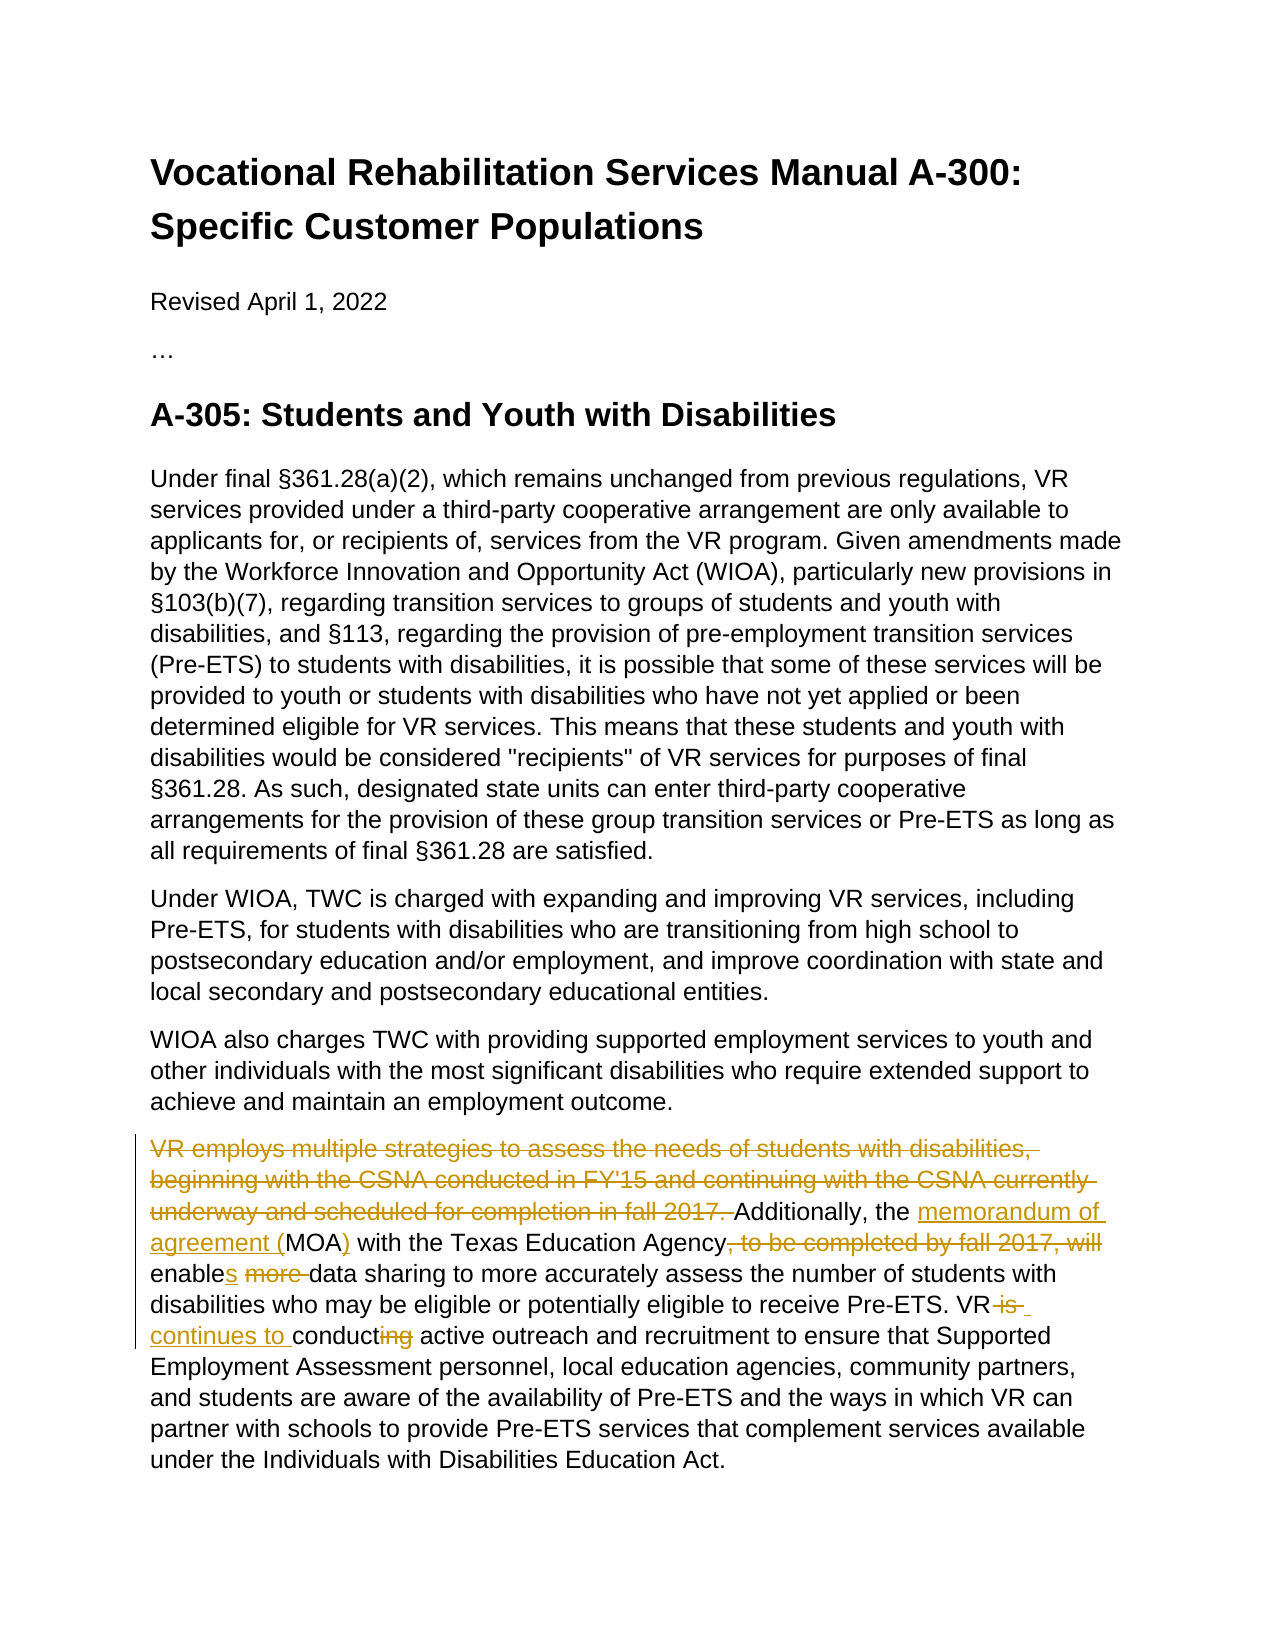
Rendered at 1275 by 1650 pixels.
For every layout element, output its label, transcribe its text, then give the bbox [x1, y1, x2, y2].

subtitle Vocational Rehabilitation Services Manual A-300: Specific Customer Populations [150, 150, 1125, 247]
subtitle A-305: Students and Youth with Disabilities [150, 395, 1125, 433]
text Revised April 1, 2022 [150, 287, 1125, 316]
text Additionally, the MOA with the Texas Education Agency enable data sharing to more accurately assess the number of students with disabilities who may be eligible or potentially eligible to receive Pre-ETS. VRconduct active outreach and recruitment to ensure that Supported Employment Assessment personnel, local education agencies, community partners, and students are aware of the availability of Pre-ETS and the ways in which VR can partner with schools to provide Pre-ETS services that complement services available under the Individuals with Disabilities Education Act. [150, 1134, 1125, 1474]
text Under WIOA, TWC is charged with expanding and improving VR services, including Pre-ETS, for students with disabilities who are transitioning from high school to postsecondary education and/or employment, and improve coordination with state and local secondary and postsecondary educational entities. [150, 884, 1125, 1006]
text … [150, 334, 1125, 363]
text WIOA also charges TWC with providing supported employment services to youth and other individuals with the most significant disabilities who require extended support to achieve and maintain an employment outcome. [150, 1025, 1125, 1116]
text Under final §361.28(a)(2), which remains unchanged from previous regulations, VR services provided under a third-party cooperative arrangement are only available to applicants for, or recipients of, services from the VR program. Given amendments made by the Workforce Innovation and Opportunity Act (WIOA), particularly new provisions in §103(b)(7), regarding transition services to groups of students and youth with disabilities, and §113, regarding the provision of pre-employment transition services (Pre-ETS) to students with disabilities, it is possible that some of these services will be provided to youth or students with disabilities who have not yet applied or been determined eligible for VR services. This means that these students and youth with disabilities would be considered "recipients" of VR services for purposes of final §361.28. As such, designated state units can enter third-party cooperative arrangements for the provision of these group transition services or Pre-ETS as long as all requirements of final §361.28 are satisfied. [150, 464, 1125, 865]
